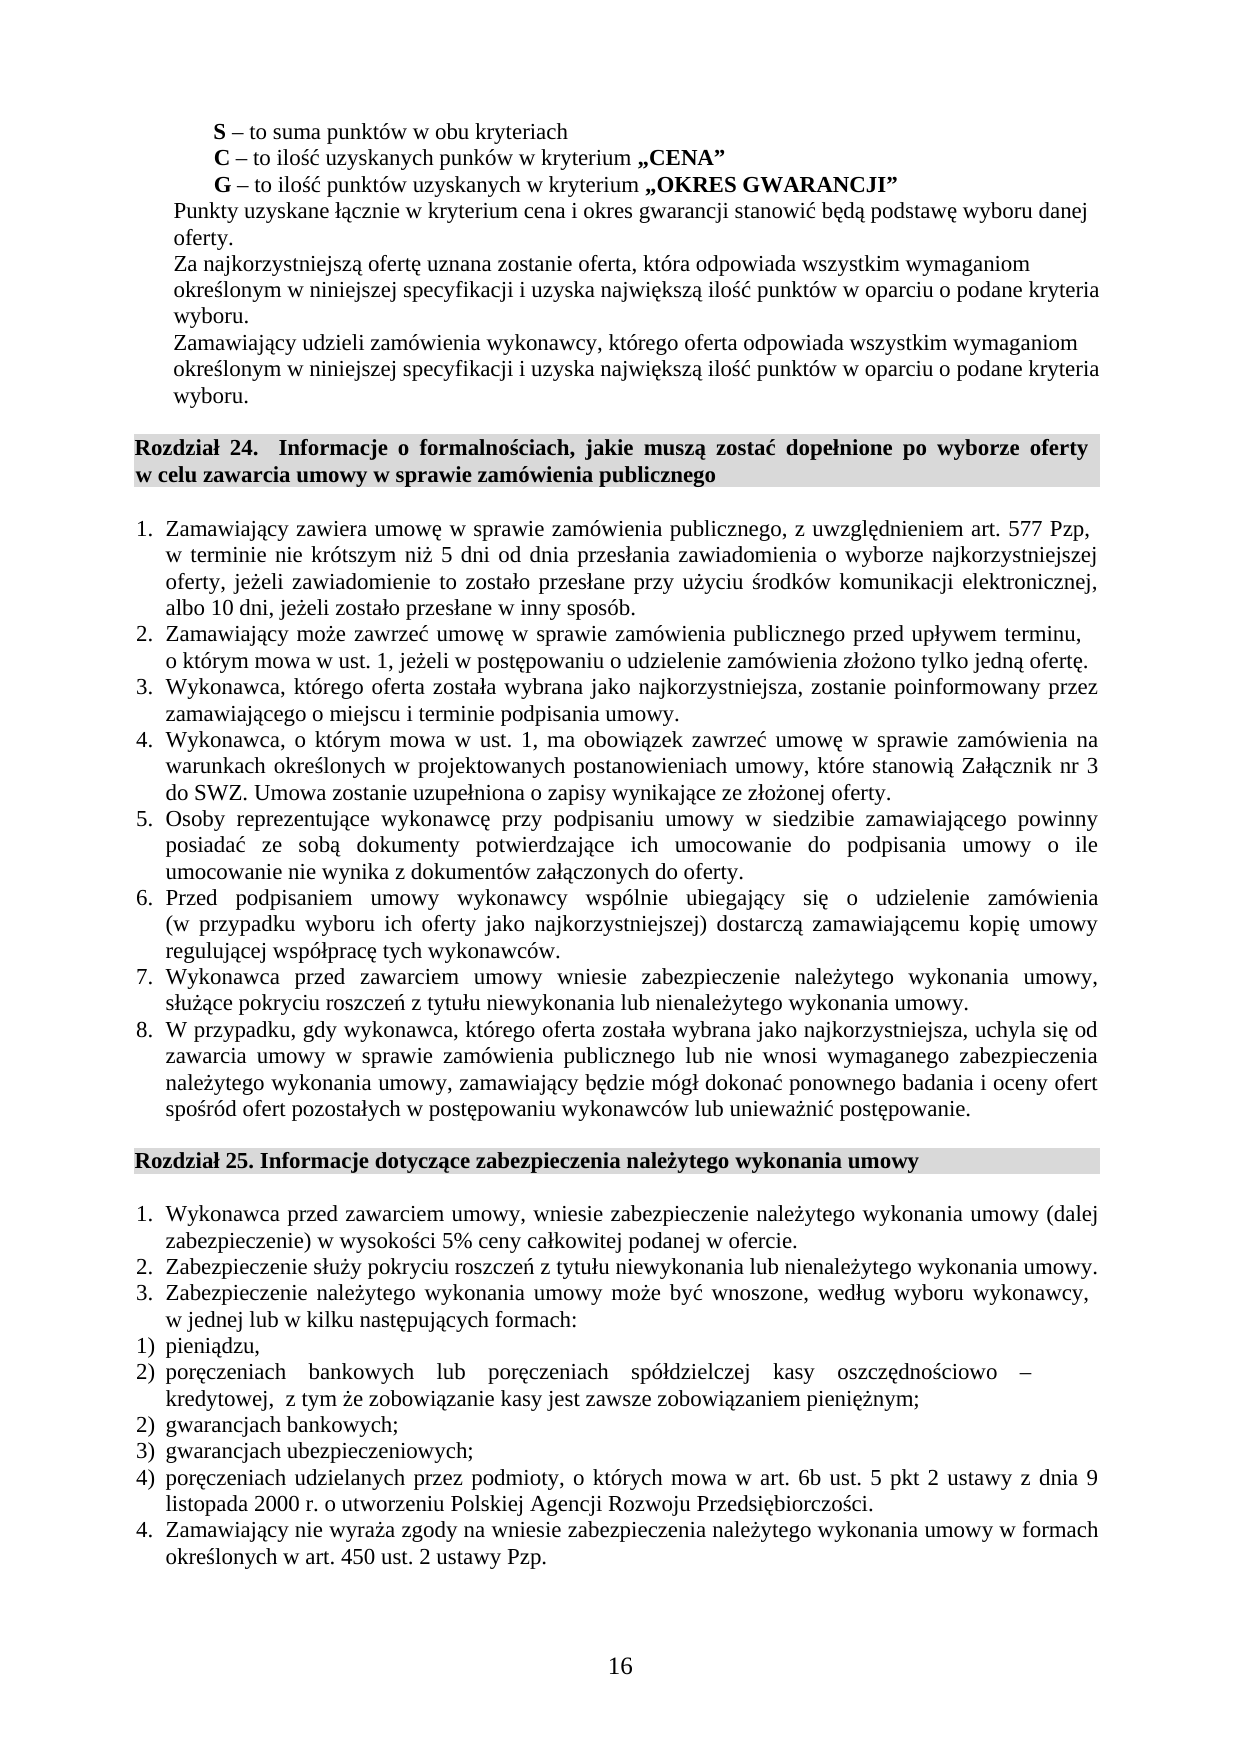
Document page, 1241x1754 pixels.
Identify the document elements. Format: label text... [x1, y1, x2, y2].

text C – to ilość uzyskanych punków w kryterium „CENA” [173, 144, 1104, 171]
list gwarancjach bankowych; [136, 1411, 1099, 1437]
text S – to suma punktów w obu kryteriach [173, 118, 1104, 144]
list pieniądzu, [136, 1332, 1099, 1358]
text Zamawiający udzieli zamówienia wykonawcy, którego oferta odpowiada wszystkim wymaganiom określonym w niniejszej specyfikacji i uzyska największą ilość punktów w oparciu o podane kryteria wyboru. [173, 329, 1104, 408]
list Zamawiający zawiera umowę w sprawie zamówienia publicznego, z uwzględnieniem art. 577 Pzp, w terminie nie krótszym niż 5 dni od dnia przesłania zawiadomienia o wyborze najkorzystniejszej oferty, jeżeli zawiadomienie to zostało przesłane przy użyciu środków komunikacji elektronicznej, albo 10 dni, jeżeli zostało przesłane w inny sposób. [136, 515, 1099, 621]
text Rozdział 25. Informacje dotyczące zabezpieczenia należytego wykonania umowy [134, 1148, 1100, 1174]
list gwarancjach ubezpieczeniowych; [136, 1437, 1099, 1464]
list Wykonawca, o którym mowa w ust. 1, ma obowiązek zawrzeć umowę w sprawie zamówienia na warunkach określonych w projektowanych postanowieniach umowy, które stanowią Załącznik nr 3 do SWZ. Umowa zostanie uzupełniona o zapisy wynikające ze złożonej oferty. [136, 726, 1099, 805]
list Przed podpisaniem umowy wykonawcy wspólnie ubiegający się o udzielenie zamówienia (w przypadku wyboru ich oferty jako najkorzystniejszej) dostarczą zamawiającemu kopię umowy regulującej współpracę tych wykonawców. [136, 884, 1099, 963]
text Rozdział 24. Informacje o formalnościach, jakie muszą zostać dopełnione po wyborze oferty w celu zawarcia umowy w sprawie zamówienia publicznego [134, 434, 1100, 487]
list Wykonawca przed zawarciem umowy, wniesie zabezpieczenie należytego wykonania umowy (dalej zabezpieczenie) w wysokości 5% ceny całkowitej podanej w ofercie. [136, 1200, 1099, 1253]
list poręczeniach bankowych lub poręczeniach spółdzielczej kasy oszczędnościowo – kredytowej, z tym że zobowiązanie kasy jest zawsze zobowiązaniem pieniężnym; [136, 1358, 1099, 1411]
list Wykonawca, którego oferta została wybrana jako najkorzystniejsza, zostanie poinformowany przez zamawiającego o miejscu i terminie podpisania umowy. [136, 673, 1099, 726]
list Zabezpieczenie należytego wykonania umowy może być wnoszone, według wyboru wykonawcy, w jednej lub w kilku następujących formach: [136, 1279, 1099, 1332]
list Zamawiający może zawrzeć umowę w sprawie zamówienia publicznego przed upływem terminu, o którym mowa w ust. 1, jeżeli w postępowaniu o udzielenie zamówienia złożono tylko jedną ofertę. [136, 621, 1099, 673]
text Punkty uzyskane łącznie w kryterium cena i okres gwarancji stanowić będą podstawę wyboru danej oferty. [173, 197, 1104, 250]
list poręczeniach udzielanych przez podmioty, o których mowa w art. 6b ust. 5 pkt 2 ustawy z dnia 9 listopada 2000 r. o utworzeniu Polskiej Agencji Rozwoju Przedsiębiorczości. [136, 1464, 1099, 1517]
text Za najkorzystniejszą ofertę uznana zostanie oferta, która odpowiada wszystkim wymaganiom określonym w niniejszej specyfikacji i uzyska największą ilość punktów w oparciu o podane kryteria wyboru. [173, 250, 1104, 329]
list W przypadku, gdy wykonawca, którego oferta została wybrana jako najkorzystniejsza, uchyla się od zawarcia umowy w sprawie zamówienia publicznego lub nie wnosi wymaganego zabezpieczenia należytego wykonania umowy, zamawiający będzie mógł dokonać ponownego badania i oceny ofert spośród ofert pozostałych w postępowaniu wykonawców lub unieważnić postępowanie. [136, 1016, 1099, 1121]
text G – to ilość punktów uzyskanych w kryterium „OKRES GWARANCJI” [173, 171, 1104, 197]
list Osoby reprezentujące wykonawcę przy podpisaniu umowy w siedzibie zamawiającego powinny posiadać ze sobą dokumenty potwierdzające ich umocowanie do podpisania umowy o ile umocowanie nie wynika z dokumentów załączonych do oferty. [136, 805, 1099, 884]
list Zamawiający nie wyraża zgody na wniesie zabezpieczenia należytego wykonania umowy w formach określonych w art. 450 ust. 2 ustawy Pzp. [136, 1517, 1099, 1569]
list Zabezpieczenie służy pokryciu roszczeń z tytułu niewykonania lub nienależytego wykonania umowy. [136, 1253, 1099, 1279]
list Wykonawca przed zawarciem umowy wniesie zabezpieczenie należytego wykonania umowy, służące pokryciu roszczeń z tytułu niewykonania lub nienależytego wykonania umowy. [136, 963, 1099, 1016]
